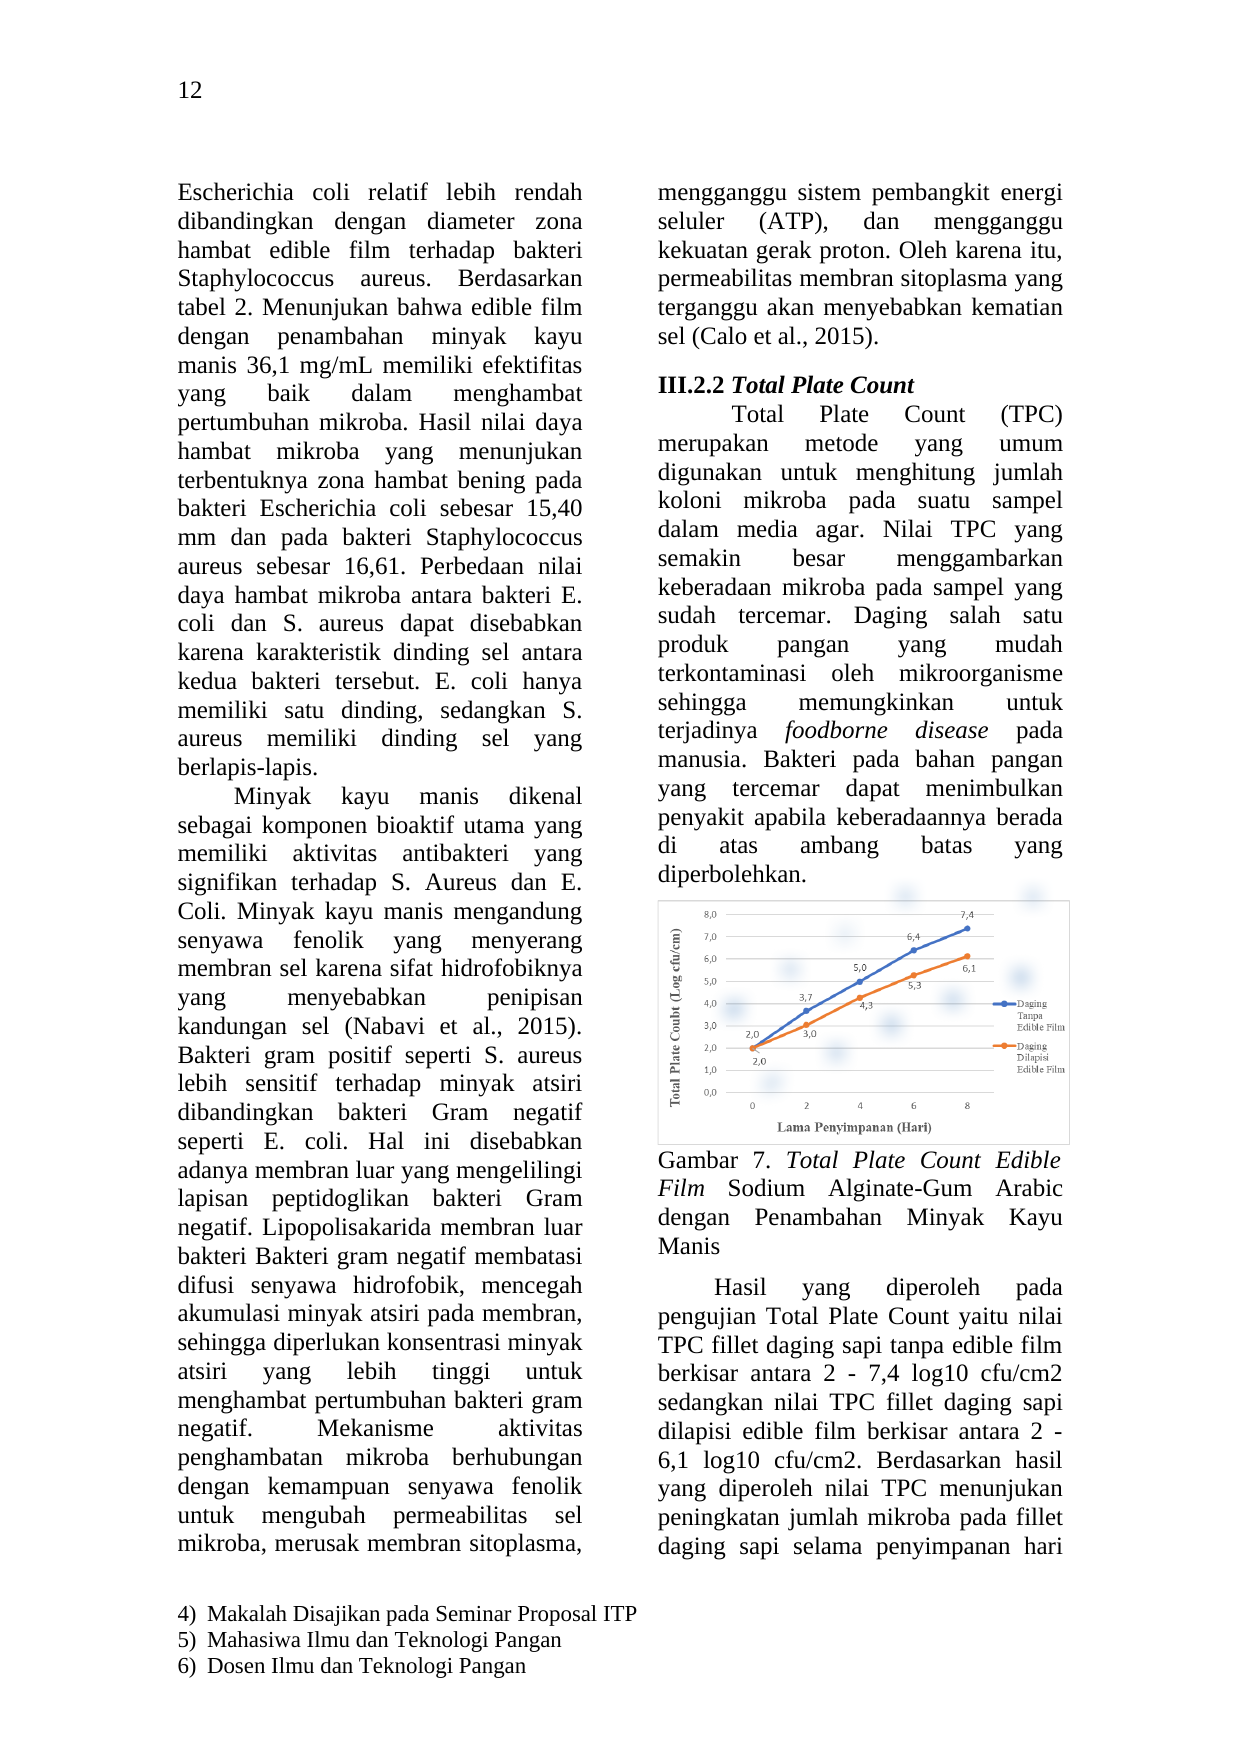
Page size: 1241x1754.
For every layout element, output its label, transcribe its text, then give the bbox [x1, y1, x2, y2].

text III.2.2 Total Plate Count [658, 371, 1063, 399]
text Minyak kayu manis dikenal sebagai komponen bioaktif utama yang memiliki aktivitas antibakteri yang signifikan terhadap S. Aureus dan E. Coli. Minyak kayu manis mengandung senyawa fenolik yang menyerang membran sel karena sifat hidrofobiknya yang menyebabkan penipisan kandungan sel (Nabavi et al., 2015). Bakteri gram positif seperti S. aureus lebih sensitif terhadap minyak atsiri dibandingkan bakteri Gram negatif seperti E. coli. Hal ini disebabkan adanya membran luar yang mengelilingi lapisan peptidoglikan bakteri Gram negatif. Lipopolisakarida membran luar bakteri Bakteri gram negatif membatasi difusi senyawa hidrofobik, mencegah akumulasi minyak atsiri pada membran, sehingga diperlukan konsentrasi minyak atsiri yang lebih tinggi untuk menghambat pertumbuhan bakteri gram negatif. Mekanisme aktivitas penghambatan mikroba berhubungan dengan kemampuan senyawa fenolik untuk mengubah permeabilitas sel mikroba, merusak membran sitoplasma, mengganggu sistem pembangkit energi seluler (ATP), dan mengganggu kekuatan gerak proton. Oleh karena itu, permeabilitas membran sitoplasma yang terganggu akan menyebabkan kematian sel (Calo et al., 2015). [658, 177, 1063, 350]
picture [657, 900, 1070, 1145]
text Gambar 7. Total Plate Count Edible Film Sodium Alginate-Gum Arabic dengan Penambahan Minyak Kayu Manis [658, 1145, 1063, 1260]
text Minyak kayu manis dikenal sebagai komponen bioaktif utama yang memiliki aktivitas antibakteri yang signifikan terhadap S. Aureus dan E. Coli. Minyak kayu manis mengandung senyawa fenolik yang menyerang membran sel karena sifat hidrofobiknya yang menyebabkan penipisan kandungan sel (Nabavi et al., 2015). Bakteri gram positif seperti S. aureus lebih sensitif terhadap minyak atsiri dibandingkan bakteri Gram negatif seperti E. coli. Hal ini disebabkan adanya membran luar yang mengelilingi lapisan peptidoglikan bakteri Gram negatif. Lipopolisakarida membran luar bakteri Bakteri gram negatif membatasi difusi senyawa hidrofobik, mencegah akumulasi minyak atsiri pada membran, sehingga diperlukan konsentrasi minyak atsiri yang lebih tinggi untuk menghambat pertumbuhan bakteri gram negatif. Mekanisme aktivitas penghambatan mikroba berhubungan dengan kemampuan senyawa fenolik untuk mengubah permeabilitas sel mikroba, merusak membran sitoplasma, mengganggu sistem pembangkit energi seluler (ATP), dan mengganggu kekuatan gerak proton. Oleh karena itu, permeabilitas membran sitoplasma yang terganggu akan menyebabkan kematian sel (Calo et al., 2015). [177, 781, 583, 1557]
text Total Plate Count (TPC) merupakan metode yang umum digunakan untuk menghitung jumlah koloni mikroba pada suatu sampel dalam media agar. Nilai TPC yang semakin besar menggambarkan keberadaan mikroba pada sampel yang sudah tercemar. Daging salah satu produk pangan yang mudah terkontaminasi oleh mikroorganisme sehingga memungkinkan untuk terjadinya foodborne disease pada manusia. Bakteri pada bahan pangan yang tercemar dapat menimbulkan penyakit apabila keberadaannya berada di atas ambang batas yang diperbolehkan. [658, 399, 1063, 888]
